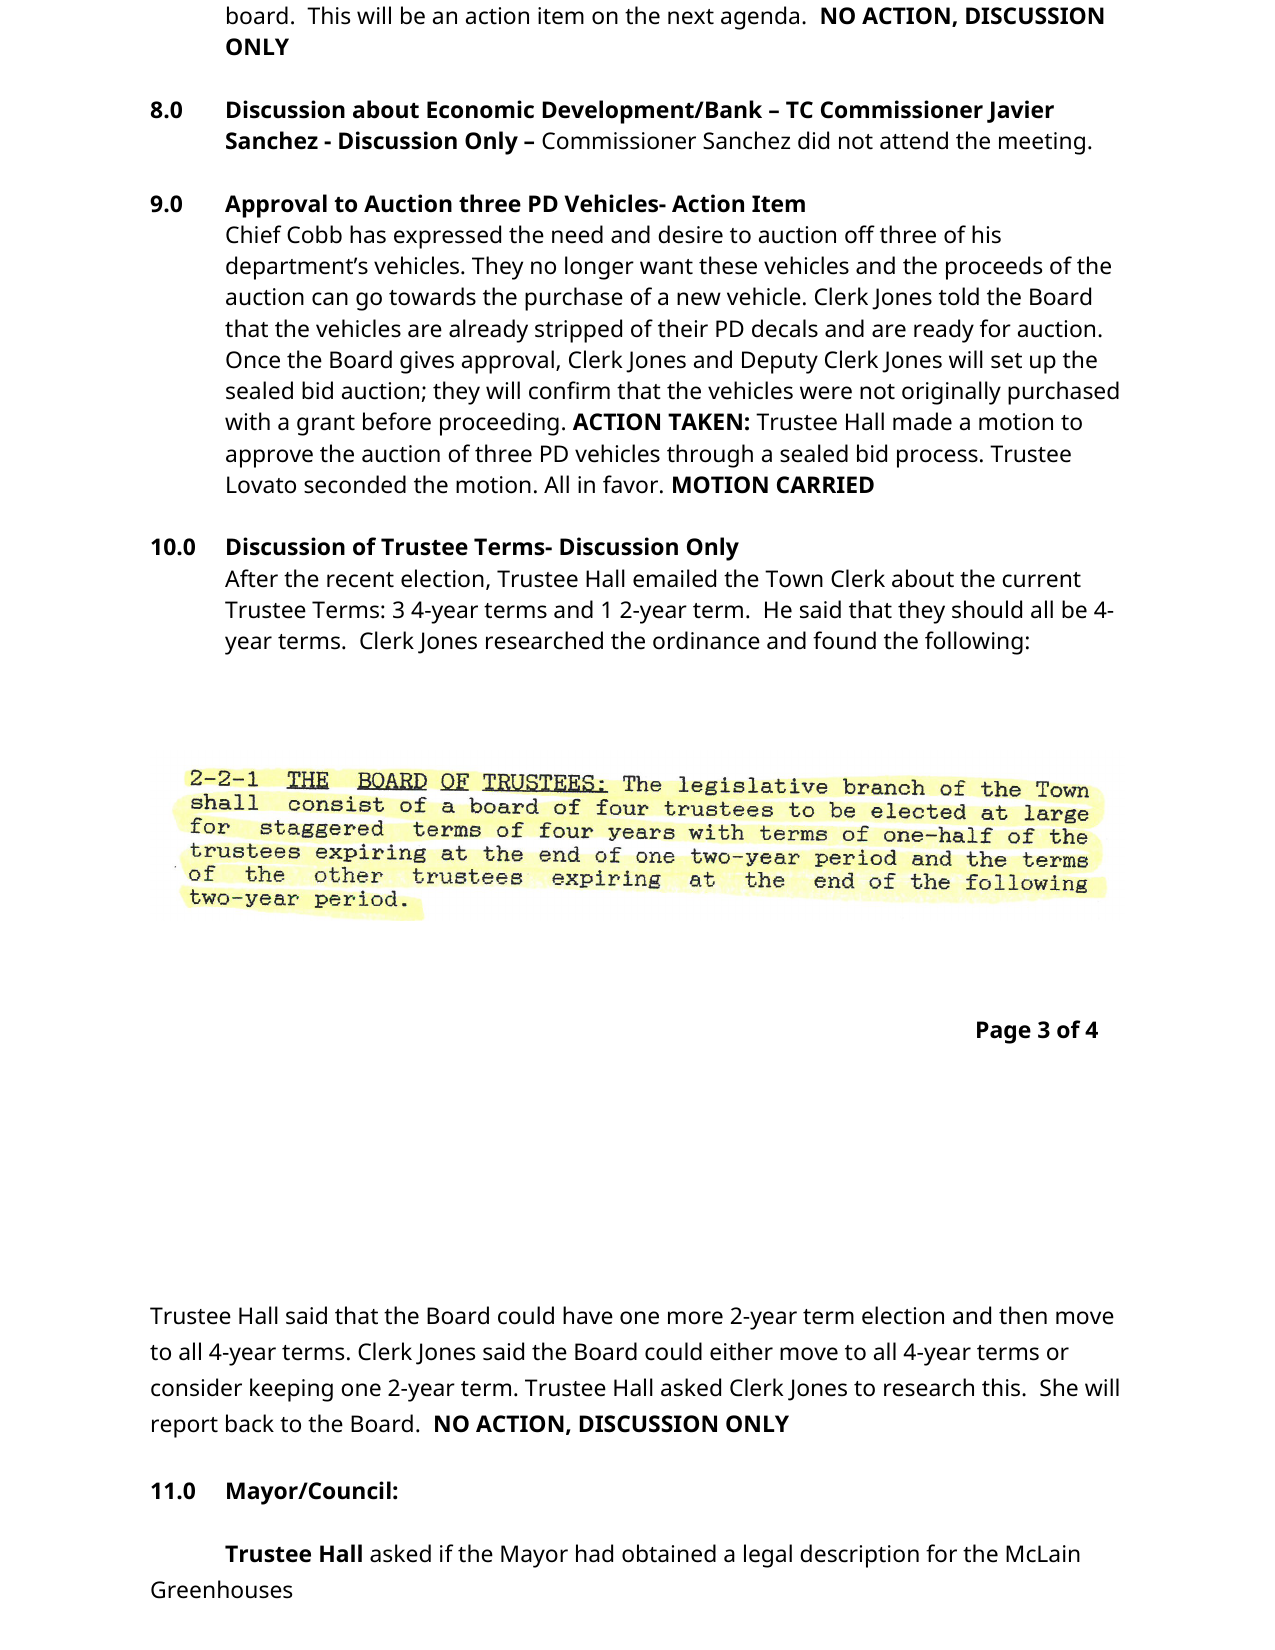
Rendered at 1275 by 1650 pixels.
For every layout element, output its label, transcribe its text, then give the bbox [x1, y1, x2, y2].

list Approval to Auction three PD Vehicles- Action Item [150, 187, 1125, 219]
list Discussion of Trustee Terms- Discussion Only [150, 531, 1125, 562]
list Discussion about Economic Development/Bank – TC Commissioner Javier Sanchez - Discussion Only – Commissioner Sanchez did not attend the meeting. [150, 94, 1125, 156]
list Mayor/Council: [150, 1475, 1125, 1507]
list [225, 0, 1125, 62]
list Chief Cobb has expressed the need and desire to auction off three of his department’s vehicles. They no longer want these vehicles and the proceeds of the auction can go towards the purchase of a new vehicle. Clerk Jones told the Board that the vehicles are already stripped of their PD decals and are ready for auction. Once the Board gives approval, Clerk Jones and Deputy Clerk Jones will set up the sealed bid auction; they will confirm that the vehicles were not originally purchased with a grant before proceeding. ACTION TAKEN: Trustee Hall made a motion to approve the auction of three PD vehicles through a sealed bid process. Trustee Lovato seconded the motion. All in favor. MOTION CARRIED [225, 219, 1125, 500]
text Trustee Hall said that the Board could have one more 2-year term election and then move to all 4-year terms. Clerk Jones said the Board could either move to all 4-year terms or consider keeping one 2-year term. Trustee Hall asked Clerk Jones to research this. She will report back to the Board. NO ACTION, DISCUSSION ONLY [150, 1300, 1125, 1439]
text After the recent election, Trustee Hall emailed the Town Clerk about the current Trustee Terms: 3 4-year terms and 1 2-year term. He said that they should all be 4-year terms. Clerk Jones researched the ordinance and found the following: [225, 562, 1125, 656]
text Page 3 of 4 [150, 1014, 1125, 1046]
text Trustee Hall asked if the Mayor had obtained a legal description for the McLain Greenhouses [150, 1538, 1125, 1605]
